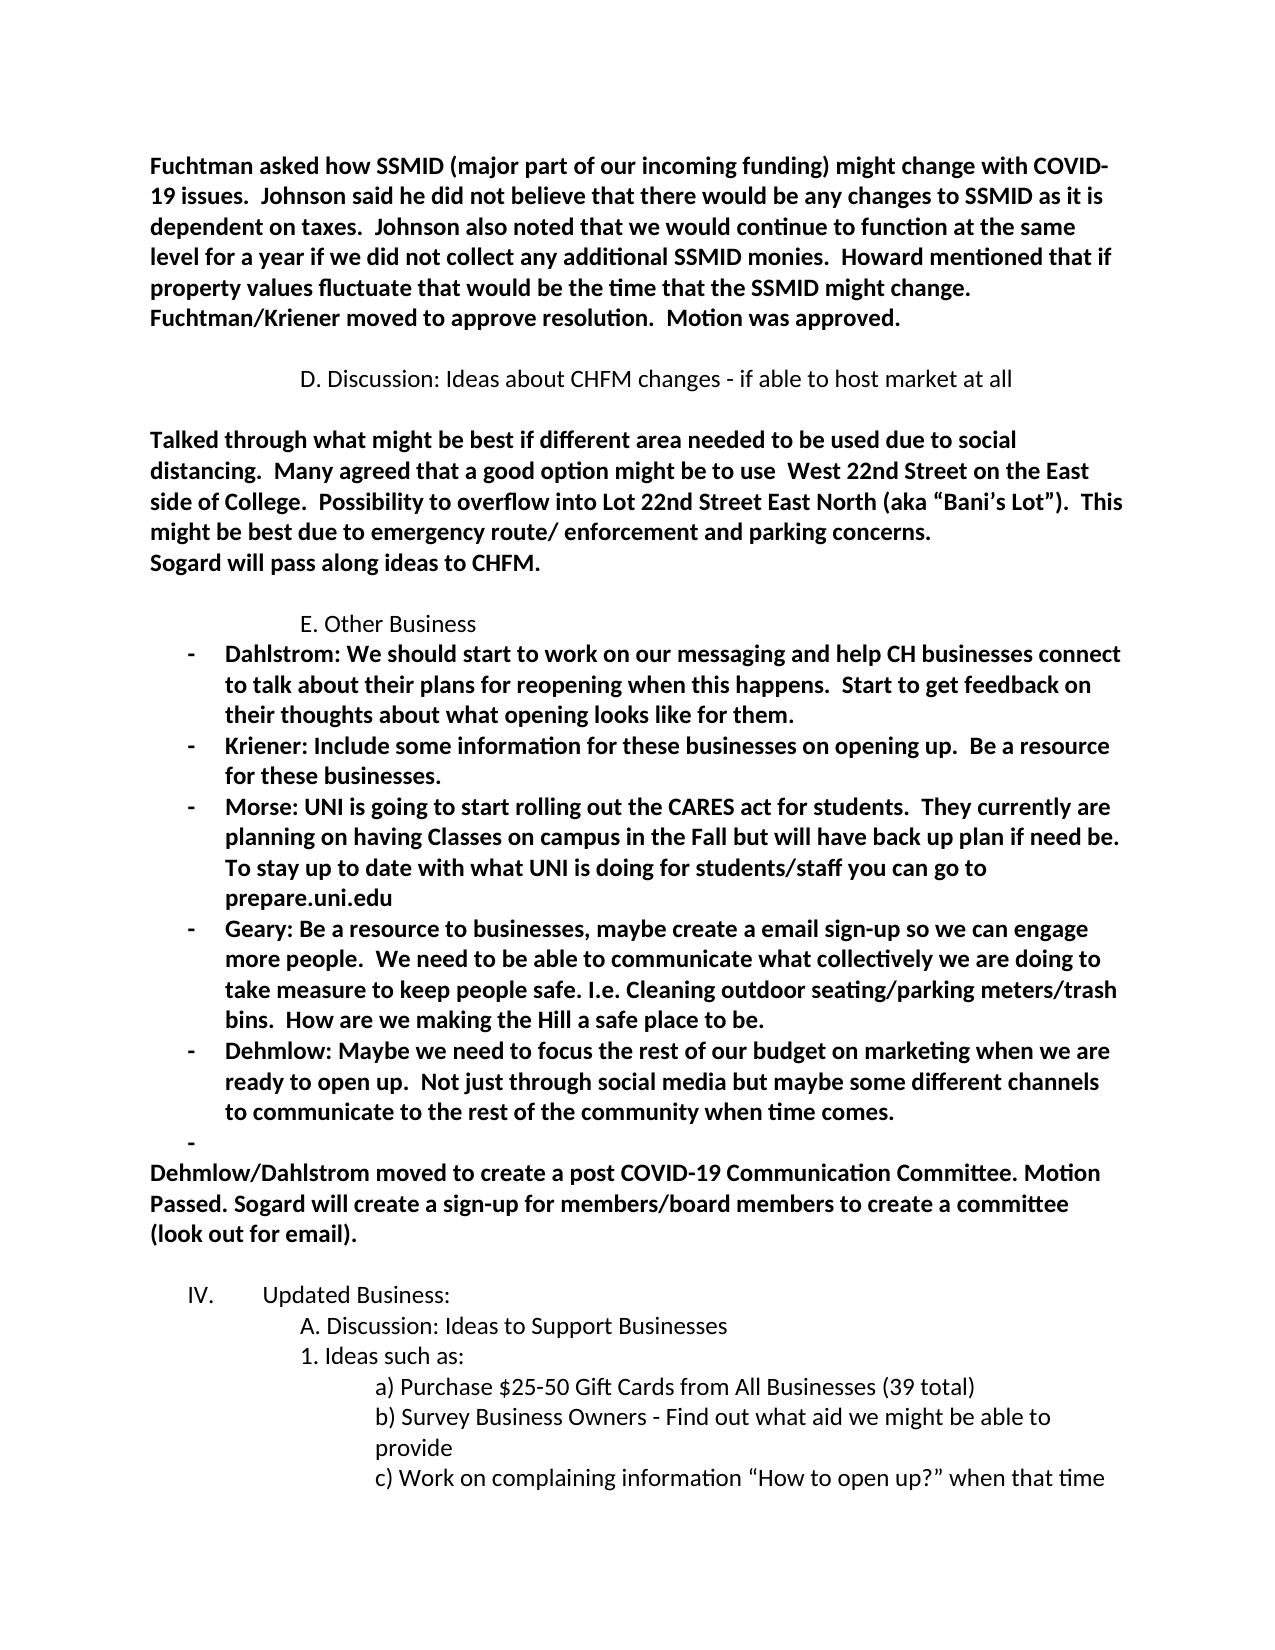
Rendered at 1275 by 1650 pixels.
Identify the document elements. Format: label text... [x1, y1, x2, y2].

text b) Survey Business Owners - Find out what aid we might be able to provide [375, 1401, 1125, 1462]
text Fuchtman/Kriener moved to approve resolution. Motion was approved. [150, 303, 1125, 333]
list Dehmlow: Maybe we need to focus the rest of our budget on marketing when we are ready to open up. Not just through social media but maybe some different channels to communicate to the rest of the community when time comes. [187, 1035, 1125, 1127]
text a) Purchase $25-50 Gift Cards from All Businesses (39 total) [337, 1371, 1125, 1401]
text Fuchtman asked how SSMID (major part of our incoming funding) might change with COVID-19 issues. Johnson said he did not believe that there would be any changes to SSMID as it is dependent on taxes. Johnson also noted that we would continue to function at the same level for a year if we did not collect any additional SSMID monies. Howard mentioned that if property values fluctuate that would be the time that the SSMID might change. [150, 150, 1125, 303]
list Kriener: Include some information for these businesses on opening up. Be a resource for these businesses. [187, 730, 1125, 791]
list Morse: UNI is going to start rolling out the CARES act for students. They currently are planning on having Classes on campus in the Fall but will have back up plan if need be. To stay up to date with what UNI is doing for students/staff you can go to prepare.uni.edu [187, 791, 1125, 913]
list Dahlstrom: We should start to work on our messaging and help CH businesses connect to talk about their plans for reopening when this happens. Start to get feedback on their thoughts about what opening looks like for them. [187, 638, 1125, 730]
list Geary: Be a resource to businesses, maybe create a email sign-up so we can engage more people. We need to be able to communicate what collectively we are doing to take measure to keep people safe. I.e. Cleaning outdoor seating/parking meters/trash bins. How are we making the Hill a safe place to be. [187, 913, 1125, 1035]
text Dehmlow/Dahlstrom moved to create a post COVID-19 Communication Committee. Motion Passed. Sogard will create a sign-up for members/board members to create a committee (look out for email). [150, 1157, 1125, 1249]
text 1. Ideas such as: [262, 1340, 1125, 1371]
text A. Discussion: Ideas to Support Businesses [262, 1310, 1125, 1340]
text D. Discussion: Ideas about CHFM changes - if able to host market at all [262, 364, 1125, 394]
list Updated Business: [187, 1279, 1125, 1310]
text Sogard will pass along ideas to CHFM. [150, 547, 1125, 577]
text E. Other Business [262, 608, 1125, 638]
text c) Work on complaining information “How to open up?” when that time [337, 1462, 1125, 1493]
text Talked through what might be best if different area needed to be used due to social distancing. Many agreed that a good option might be to use West 22nd Street on the East side of College. Possibility to overflow into Lot 22nd Street East North (aka “Bani’s Lot”). This might be best due to emergency route/ enforcement and parking concerns. [150, 425, 1125, 547]
